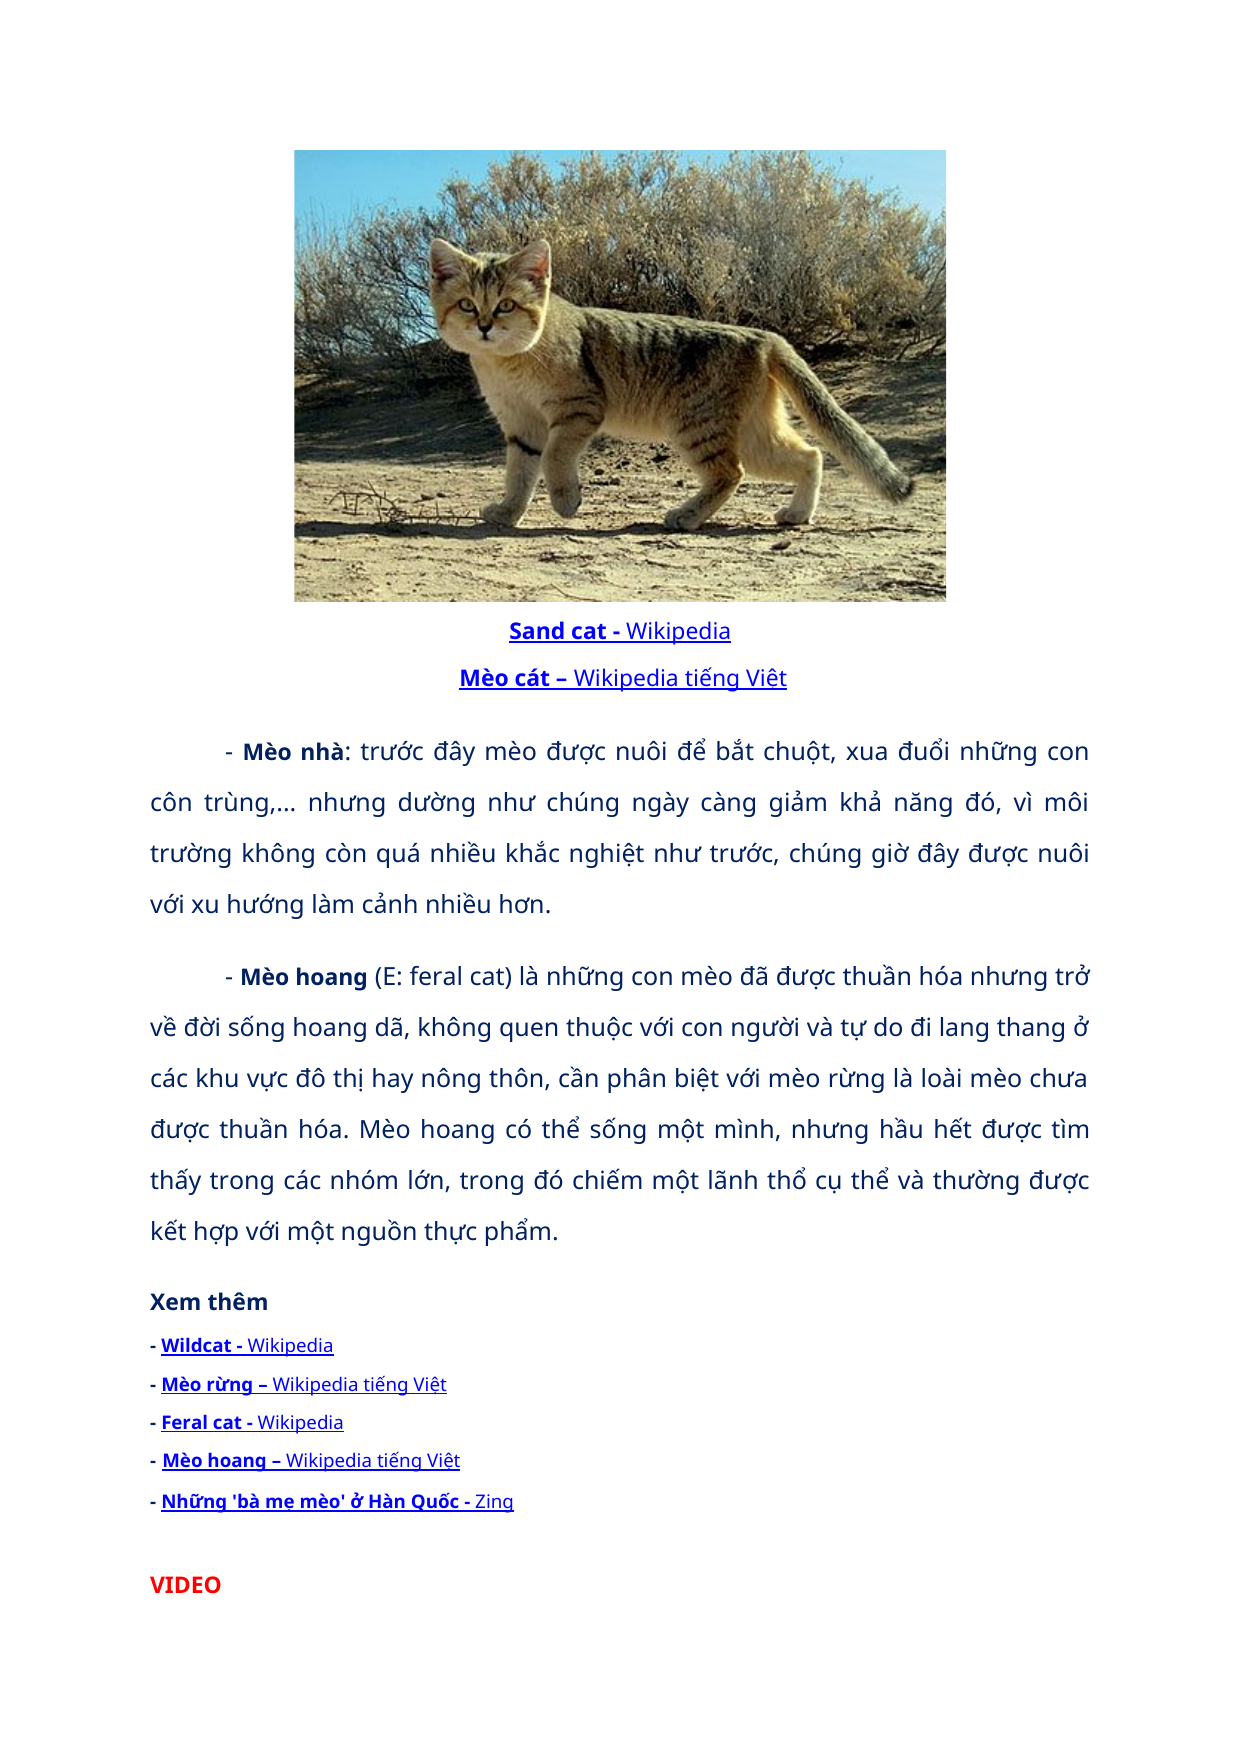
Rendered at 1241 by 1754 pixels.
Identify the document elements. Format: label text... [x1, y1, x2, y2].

text Mèo cát – Wikipedia tiếng Việt [150, 662, 1090, 693]
text - Mèo hoang (E: feral cat) là những con mèo đã được thuần hóa nhưng trở về đời sống hoang dã, không quen thuộc với con người và tự do đi lang thang ở các khu vực đô thị hay nông thôn, cần phân biệt với mèo rừng là loài mèo chưa được thuần hóa. Mèo hoang có thể sống một mình, nhưng hầu hết được tìm thấy trong các nhóm lớn, trong đó chiếm một lãnh thổ cụ thể và thường được kết hợp với một nguồn thực phẩm. [150, 959, 1090, 1248]
text Sand cat - Wikipedia [150, 615, 1090, 646]
text - Mèo hoang – Wikipedia tiếng Việt [150, 1447, 1090, 1473]
text - Wildcat - Wikipedia [150, 1333, 1090, 1358]
picture [294, 150, 947, 602]
text - Feral cat - Wikipedia [150, 1409, 1090, 1435]
text VIDEO [150, 1569, 1090, 1600]
text - Mèo nhà: trước đây mèo được nuôi để bắt chuột, xua đuổi những con côn trùng,... nhưng dường như chúng ngày càng giảm khả năng đó, vì môi trường không còn quá nhiều khắc nghiệt như trước, chúng giờ đây được nuôi với xu hướng làm cảnh nhiều hơn. [150, 734, 1090, 921]
text Xem thêm [150, 1286, 1090, 1317]
text - Những 'bà mẹ mèo' ở Hàn Quốc - Zing [150, 1489, 1090, 1514]
text - Mèo rừng – Wikipedia tiếng Việt [150, 1371, 1090, 1397]
